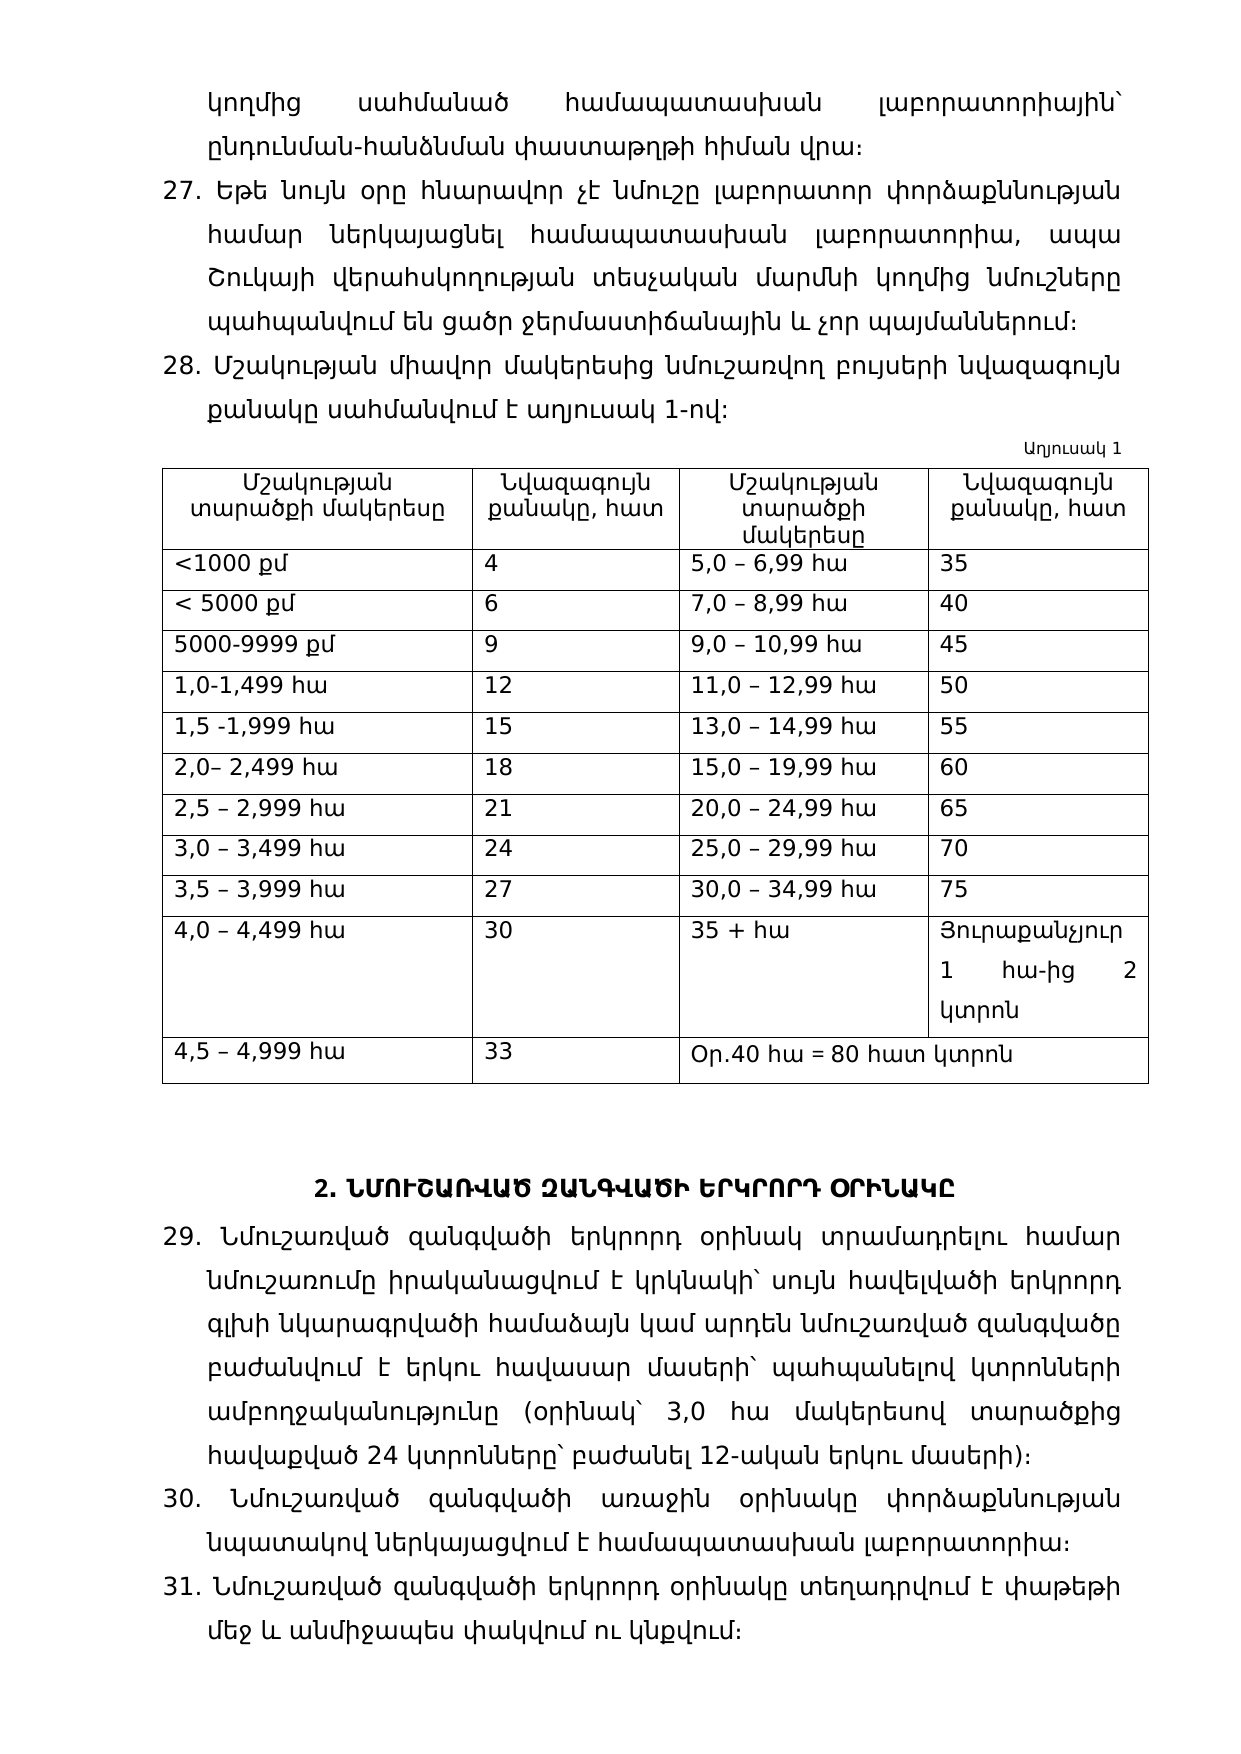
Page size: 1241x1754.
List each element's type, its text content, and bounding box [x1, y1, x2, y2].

table_header Նվազագույն քանակը, հատ [929, 469, 1148, 549]
table_cell 27 [473, 876, 679, 916]
text 2. ՆՄՈՒՇԱՌՎԱԾ ԶԱՆԳՎԱԾԻ ԵՐԿՐՈՐԴ ՕՐԻՆԱԿԸ [148, 1171, 1122, 1205]
table_header Նվազագույն քանակը, հատ [473, 469, 679, 549]
table_cell 60 [929, 754, 1148, 794]
text 29. Նմուշառված զանգվածի երկրորդ օրինակ տրամադրելու համար նմուշառումը իրականացվում է կրկնակի՝ սույն հավելվածի երկրորդ գլխի նկարագրվածի համաձայն կամ արդեն նմուշառված զանգվածը բաժանվում է երկու հավասար մասերի՝ պահպանելով կտրոնների ամբողջականությունը (օրինակ՝ 3,0 հա մակերեսով տարածքից հավաքված 24 կտրոնները՝ բաժանել 12-ական երկու մասերի)։ [162, 1222, 1122, 1470]
table_header Մշակության տարածքի մակերեսը [680, 469, 928, 549]
table_cell 20,0 – 24,99 հա [680, 795, 928, 834]
table_cell 9,0 – 10,99 հա [680, 631, 928, 671]
table_cell 15 [473, 713, 679, 753]
table_cell 24 [473, 836, 679, 875]
table_cell 21 [473, 795, 679, 834]
table_cell 15,0 – 19,99 հա [680, 754, 928, 794]
table_cell 35 + հա [680, 917, 928, 1037]
table_cell Օր․40 հա = 80 հատ կտրոն [680, 1038, 1148, 1082]
table_cell 13,0 – 14,99 հա [680, 713, 928, 753]
table_cell 30 [473, 917, 679, 1037]
table_cell 45 [929, 631, 1148, 671]
table_cell 18 [473, 754, 679, 794]
table_header Մշակության տարածքի մակերեսը [163, 469, 472, 549]
table_cell 2,0– 2,499 հա [163, 754, 472, 794]
table_cell 75 [929, 876, 1148, 916]
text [162, 89, 1122, 162]
table_cell 40 [929, 591, 1148, 630]
table_cell 25,0 – 29,99 հա [680, 836, 928, 875]
table_cell 1,0-1,499 հա [163, 672, 472, 712]
table_cell 4,5 – 4,999 հա [163, 1038, 472, 1082]
table_cell 3,5 – 3,999 հա [163, 876, 472, 916]
table_cell 55 [929, 713, 1148, 753]
table_cell Յուրաքանչյուր 1 հա-ից 2 կտրոն [929, 917, 1148, 1037]
table_cell <1000 քմ [163, 550, 472, 589]
table_cell 33 [473, 1038, 679, 1082]
table_cell 3,0 – 3,499 հա [163, 836, 472, 875]
table_cell 70 [929, 836, 1148, 875]
text 27. Եթե նույն օրը հնարավոր չէ նմուշը լաբորատոր փորձաքննության համար ներկայացնել համապատասխան լաբորատորիա, ապա Շուկայի վերահսկողության տեսչական մարմնի կողմից նմուշները պահպանվում են ցածր ջերմաստիճանային և չոր պայմաններում։ [162, 176, 1122, 337]
table_cell 4,0 – 4,499 հա [163, 917, 472, 1037]
table_cell 9 [473, 631, 679, 671]
table_cell 35 [929, 550, 1148, 589]
table_cell 50 [929, 672, 1148, 712]
text Աղյուսակ 1 [148, 439, 1122, 458]
text 31. Նմուշառված զանգվածի երկրորդ օրինակը տեղադրվում է փաթեթի մեջ և անմիջապես փակվում ու կնքվում։ [162, 1572, 1122, 1645]
table_cell 65 [929, 795, 1148, 834]
table_cell 5000-9999 քմ [163, 631, 472, 671]
table_cell < 5000 քմ [163, 591, 472, 630]
table_cell 2,5 – 2,999 հա [163, 795, 472, 834]
table_cell 12 [473, 672, 679, 712]
table_cell 30,0 – 34,99 հա [680, 876, 928, 916]
table_cell 6 [473, 591, 679, 630]
table_cell 4 [473, 550, 679, 589]
text 30. Նմուշառված զանգվածի առաջին օրինակը փորձաքննության նպատակով ներկայացվում է համապատասխան լաբորատորիա։ [162, 1484, 1122, 1557]
table_cell 7,0 – 8,99 հա [680, 591, 928, 630]
table_cell 5,0 – 6,99 հա [680, 550, 928, 589]
text 28. Մշակության միավոր մակերեսից նմուշառվող բույսերի նվազագույն քանակը սահմանվում է աղյուսակ 1-ով: [162, 351, 1122, 424]
table_cell 1,5 -1,999 հա [163, 713, 472, 753]
table_cell 11,0 – 12,99 հա [680, 672, 928, 712]
